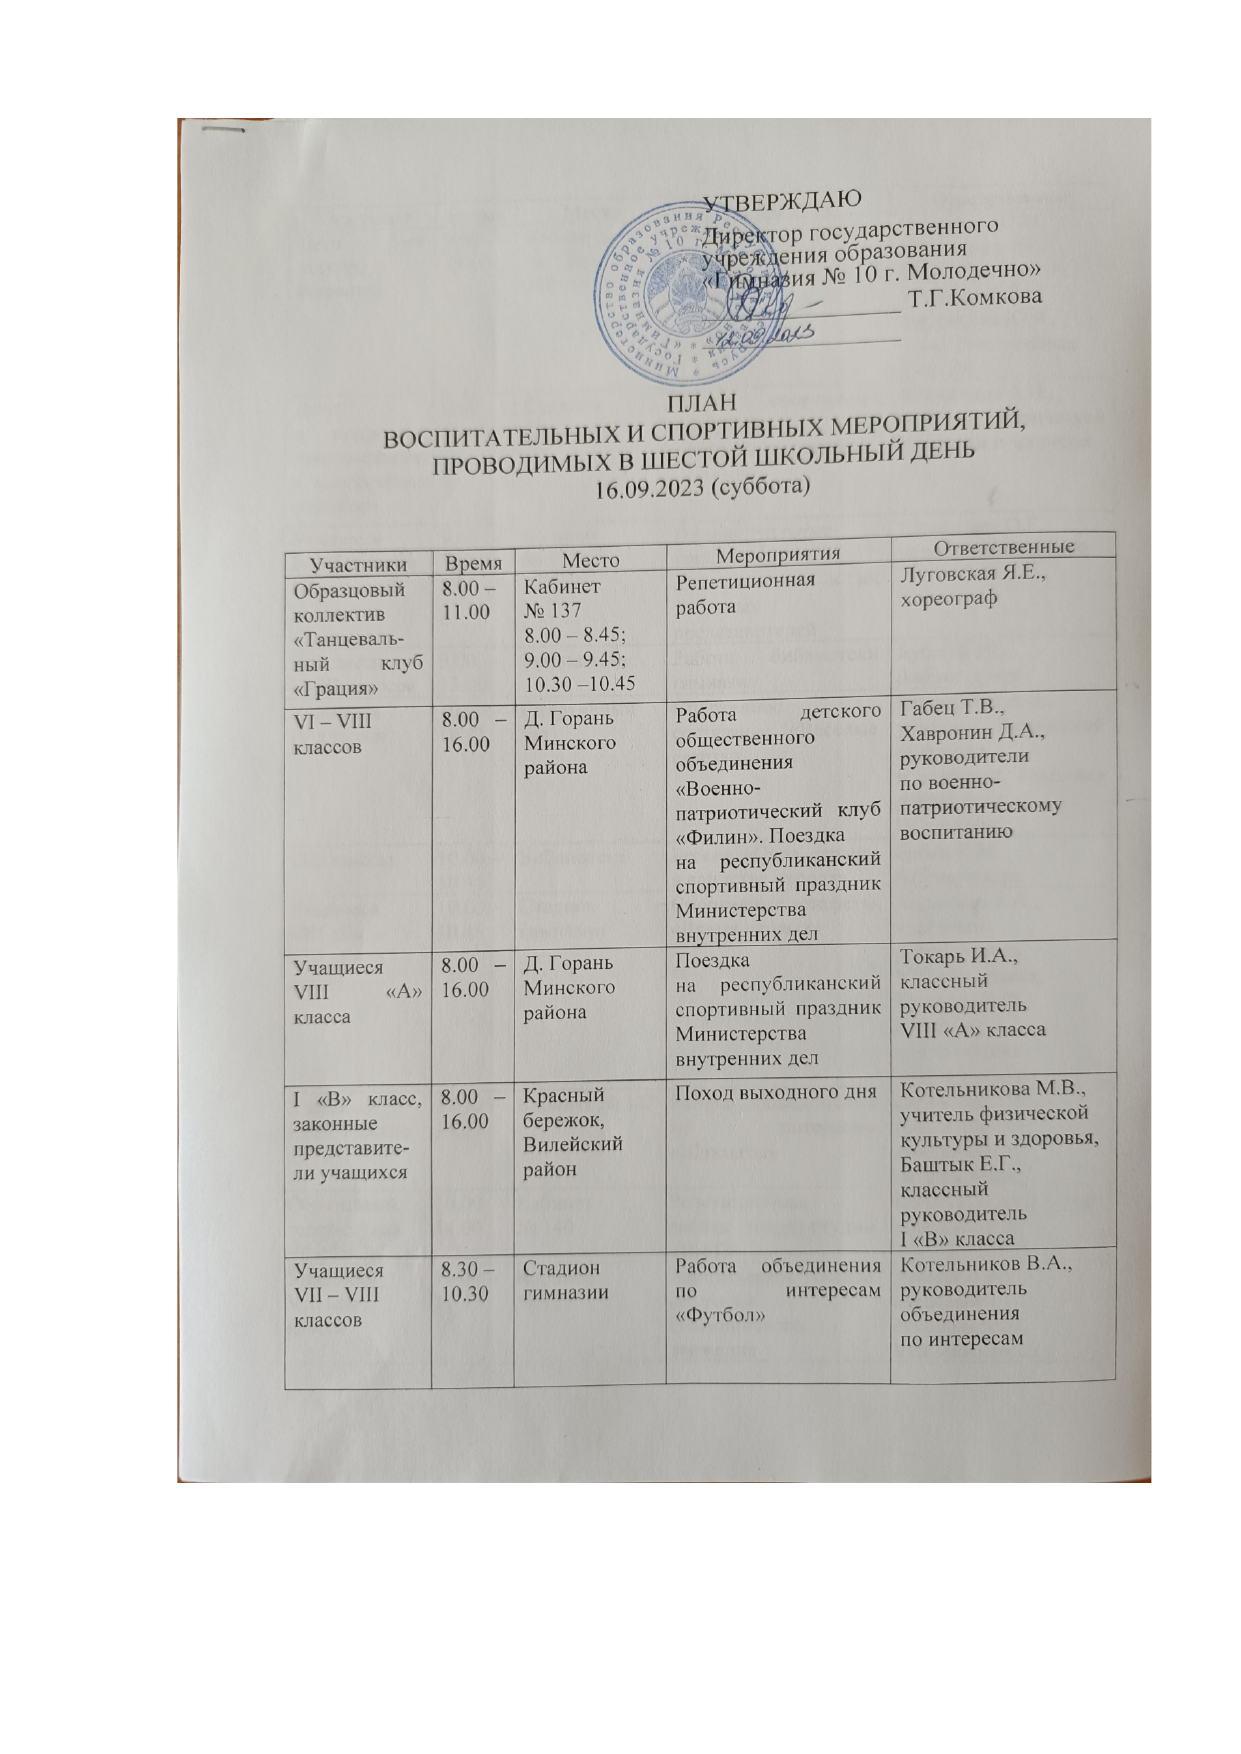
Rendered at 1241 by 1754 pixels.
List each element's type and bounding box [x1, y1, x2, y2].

picture [177, 118, 1152, 1483]
